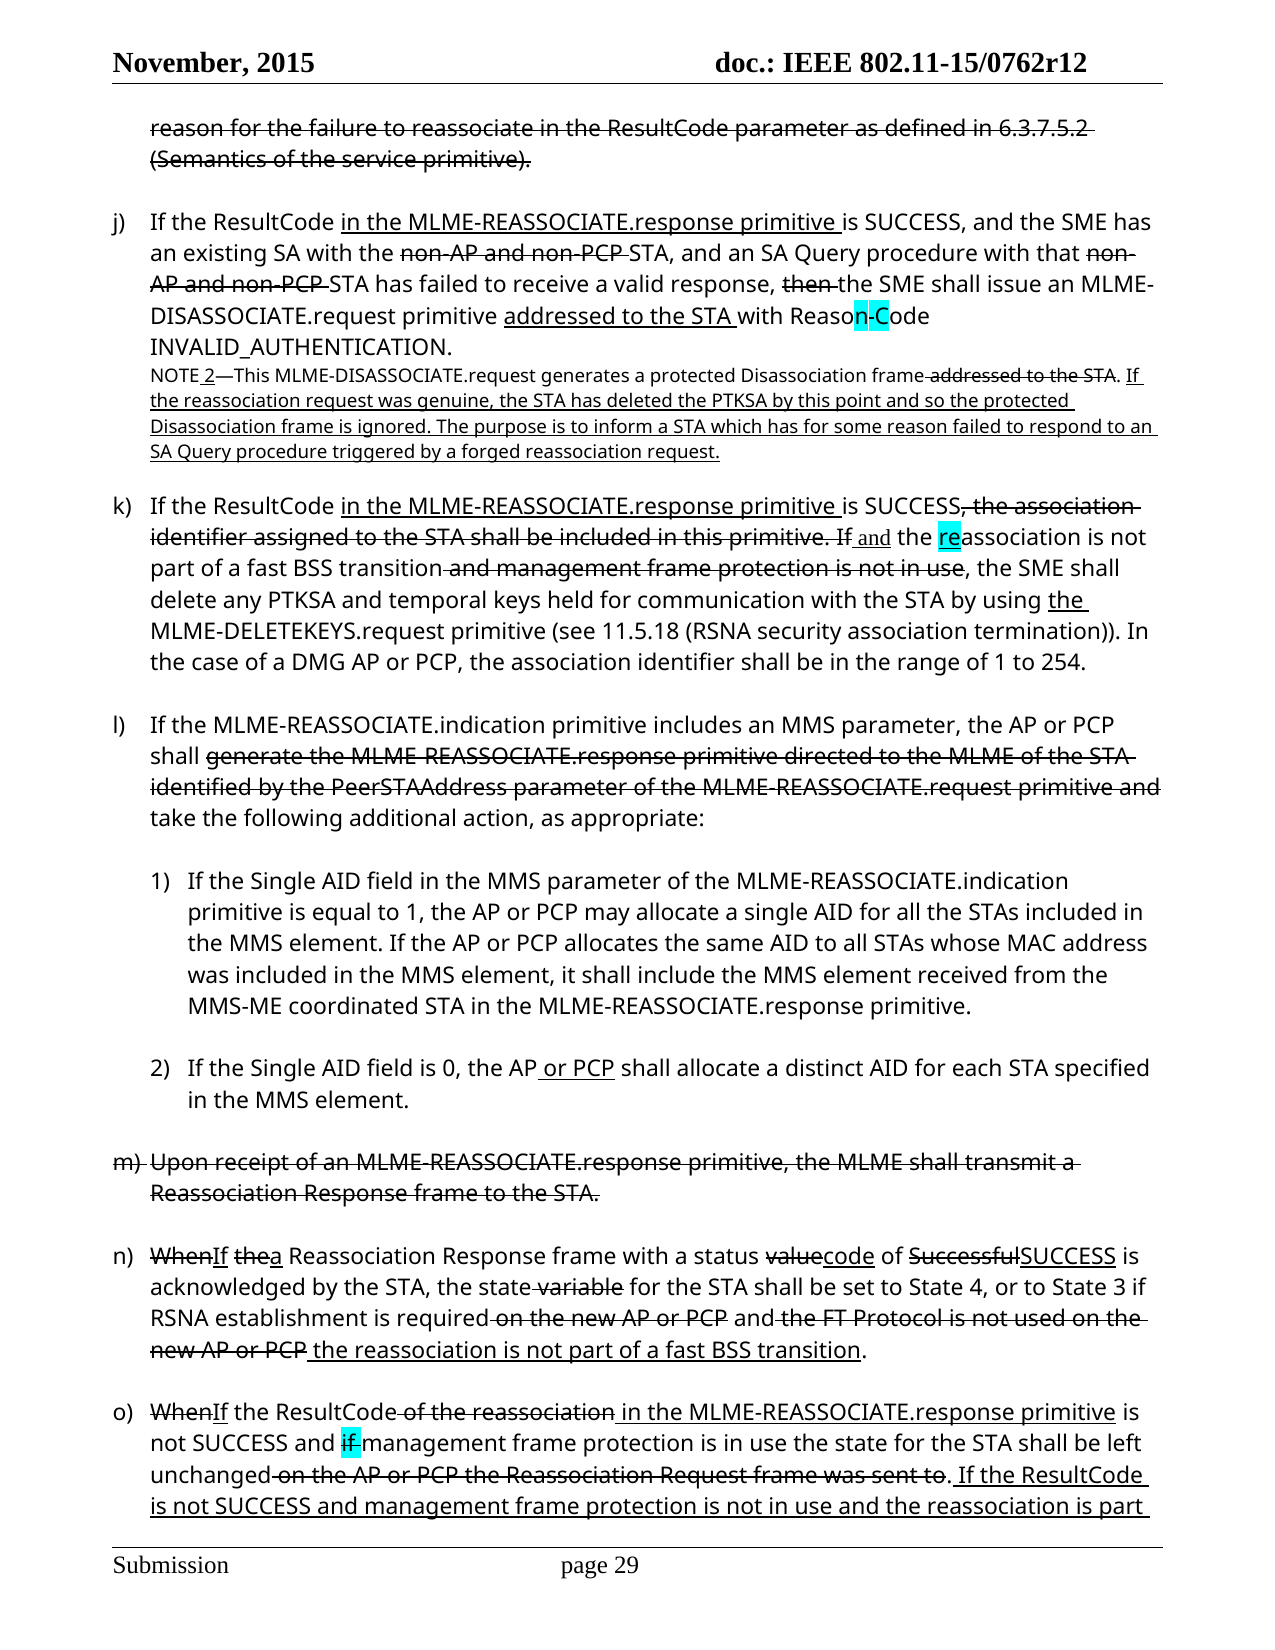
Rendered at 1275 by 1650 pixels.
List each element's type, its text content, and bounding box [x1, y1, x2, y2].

list If the Single AID field in the MMS parameter of the MLME-REASSOCIATE.indication primitive is equal to 1, the AP or PCP may allocate a single AID for all the STAs included in the MMS element. If the AP or PCP allocates the same AID to all STAs whose MAC address was included in the MMS element, it shall include the MMS element received from the MMS-ME coordinated STA in the MLME-REASSOCIATE.response primitive. [150, 865, 1163, 1021]
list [112, 1396, 1163, 1521]
list If the Single AID field is 0, the AP or PCP shall allocate a distinct AID for each STA specified in the MMS element. [150, 1052, 1163, 1115]
list Upon receipt of an MLME-REASSOCIATE.response primitive, the MLME shall transmit a Reassociation Response frame to the STA. [112, 1146, 1163, 1208]
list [112, 112, 1163, 175]
list If the ResultCode in the MLME-REASSOCIATE.response primitive is SUCCESS, and the SME has an existing SA with the non-AP and non-PCP STA, and an SA Query procedure with that non-AP and non-PCP STA has failed to receive a valid response, then the SME shall issue an MLME-DISASSOCIATE.request primitive addressed to the STA with Reason Code INVALID_AUTHENTICATION. [112, 206, 1163, 362]
list WhenIf thea Reassociation Response frame with a status valuecode of SuccessfulSUCCESS is acknowledged by the STA, the state variable for the STA shall be set to State 4, or to State 3 if RSNA establishment is required on the new AP or PCP and the FT Protocol is not used on the new AP or PCP the reassociation is not part of a fast BSS transition. [112, 1240, 1163, 1365]
text NOTE 2—This MLME-DISASSOCIATE.request generates a protected Disassociation frame addressed to the STA. If the reassociation request was genuine, the STA has deleted the PTKSA by this point and so the protected Disassociation frame is ignored. The purpose is to inform a STA which has for some reason failed to respond to an SA Query procedure triggered by a forged reassociation request. [150, 362, 1163, 464]
list If the MLME-REASSOCIATE.indication primitive includes an MMS parameter, the AP or PCP shall generate the MLME-REASSOCIATE.response primitive directed to the MLME of the STA identified by the PeerSTAAddress parameter of the MLME-REASSOCIATE.request primitive and take the following additional action, as appropriate: [112, 708, 1163, 833]
list If the ResultCode in the MLME-REASSOCIATE.response primitive is SUCCESS, the association identifier assigned to the STA shall be included in this primitive. If and the reassociation is not part of a fast BSS transition and management frame protection is not in use, the SME shall delete any PTKSA and temporal keys held for communication with the STA by using the MLME-DELETEKEYS.request primitive (see 11.5.18 (RSNA security association termination)). In the case of a DMG AP or PCP, the association identifier shall be in the range of 1 to 254. [112, 490, 1163, 677]
